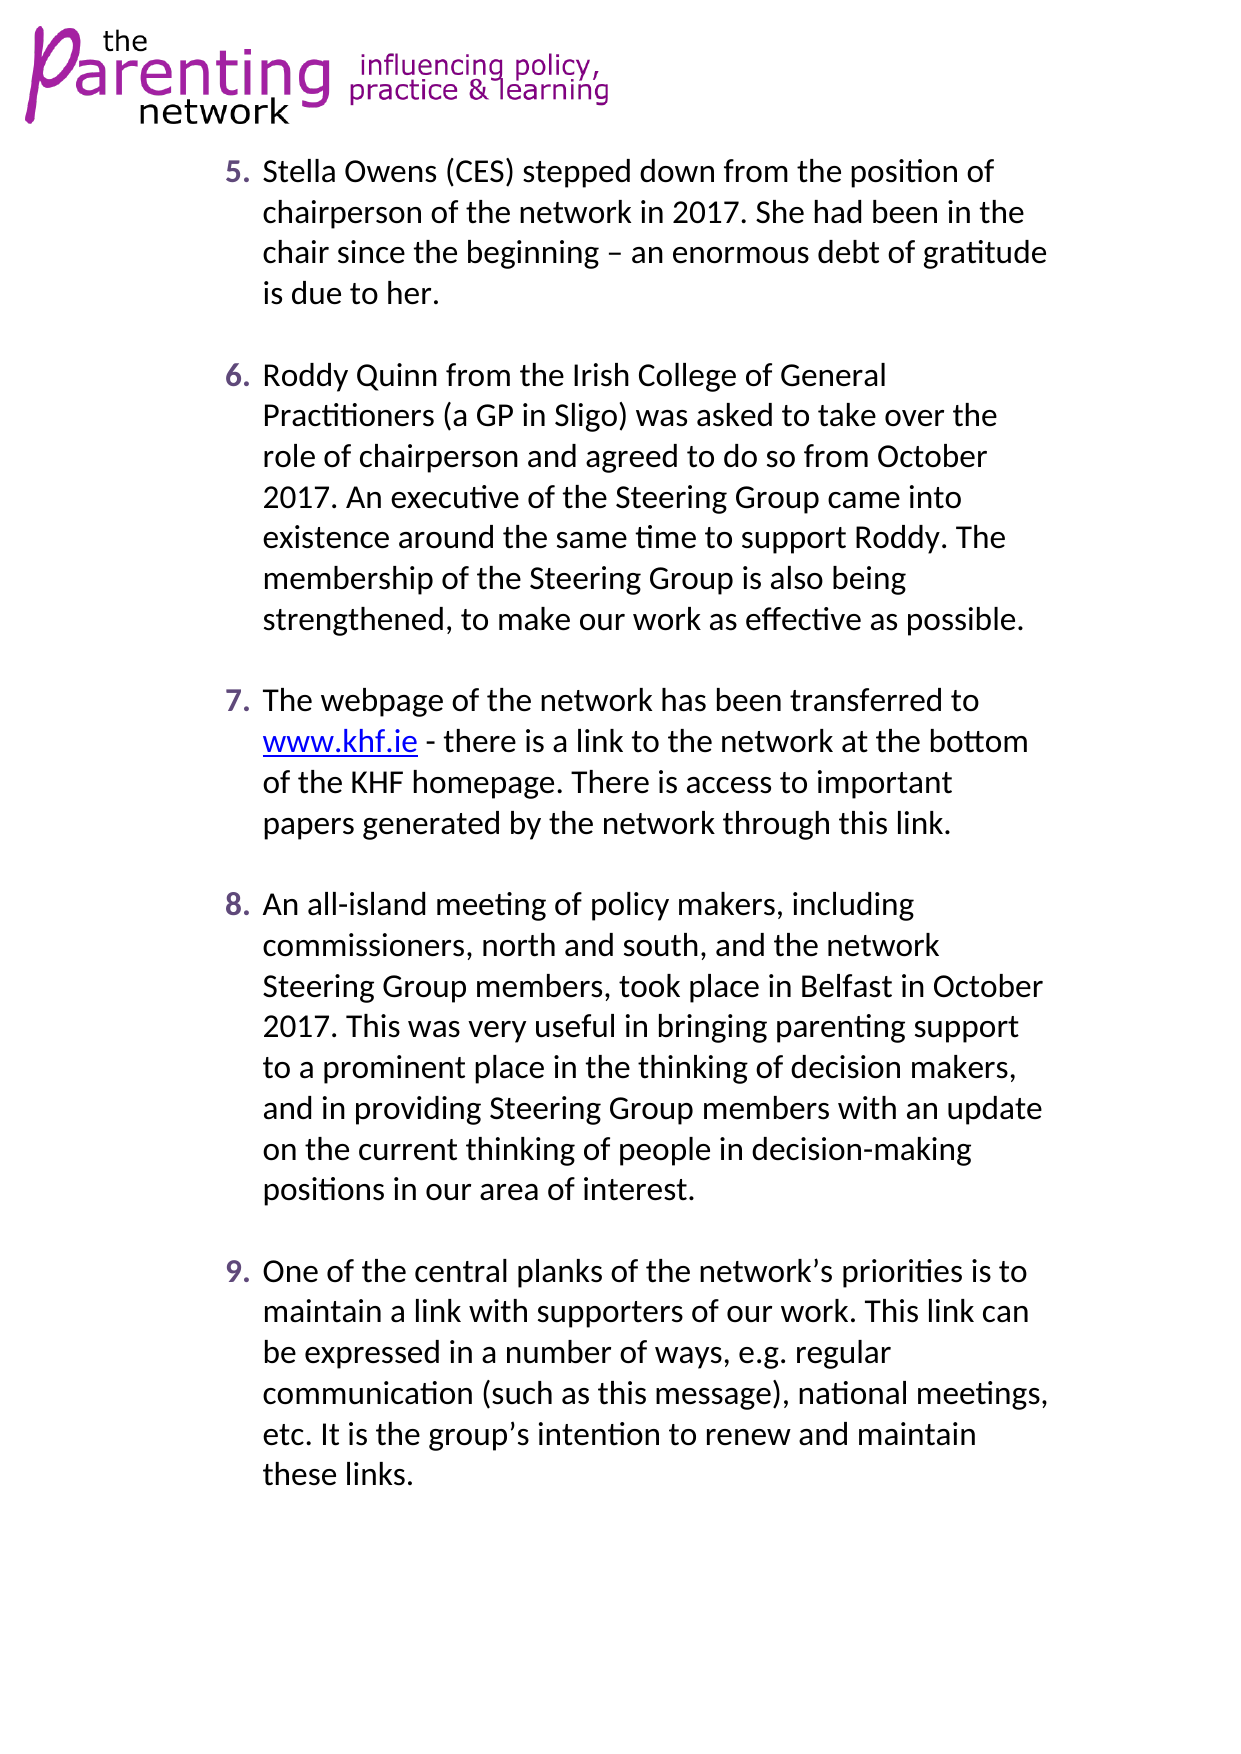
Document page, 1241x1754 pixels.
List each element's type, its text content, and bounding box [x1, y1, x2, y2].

picture [25, 26, 608, 124]
list The webpage of the network has been transferred to www.khf.ie - there is a link to the network at the bottom of the KHF homepage. There is access to important papers generated by the network through this link. [225, 679, 1053, 842]
list Stella Owens (CES) stepped down from the position of chairperson of the network in 2017. She had been in the chair since the beginning – an enormous debt of gratitude is due to her. [225, 150, 1053, 313]
list Roddy Quinn from the Irish College of General Practitioners (a GP in Sligo) was asked to take over the role of chairperson and agreed to do so from October 2017. An executive of the Steering Group came into existence around the same time to support Roddy. The membership of the Steering Group is also being strengthened, to make our work as effective as possible. [225, 354, 1053, 639]
list An all-island meeting of policy makers, including commissioners, north and south, and the network Steering Group members, took place in Belfast in October 2017. This was very useful in bringing parenting support to a prominent place in the thinking of decision makers, and in providing Steering Group members with an update on the current thinking of people in decision-making positions in our area of interest. [225, 883, 1053, 1209]
list One of the central planks of the network’s priorities is to maintain a link with supporters of our work. This link can be expressed in a number of ways, e.g. regular communication (such as this message), national meetings, etc. It is the group’s intention to renew and maintain these links. [225, 1250, 1053, 1494]
